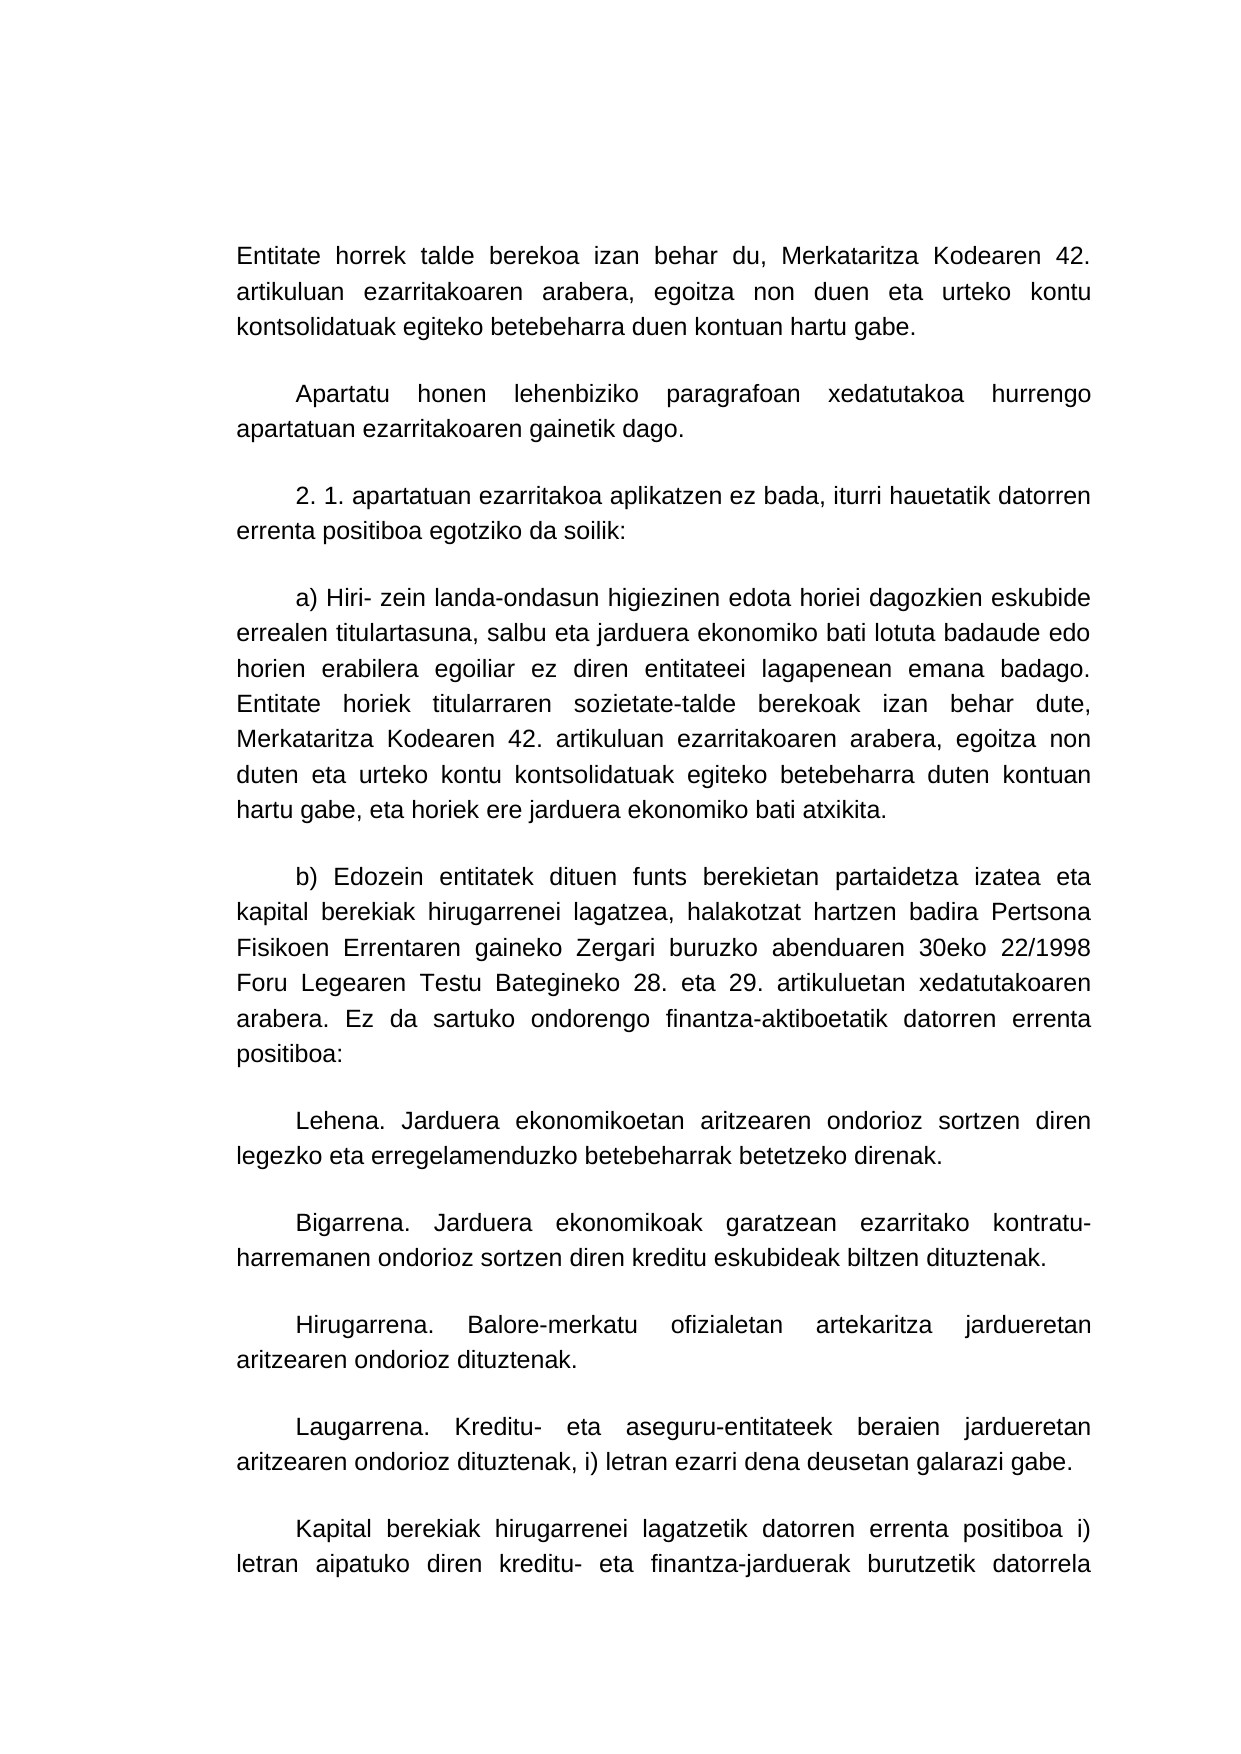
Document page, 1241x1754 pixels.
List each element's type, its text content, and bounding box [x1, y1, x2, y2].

text Lehena. Jarduera ekonomikoetan aritzearen ondorioz sortzen diren legezko eta erregelamenduzko betebeharrak betetzeko direnak. [236, 1101, 1092, 1172]
text Apartatu honen lehenbiziko paragrafoan xedatutakoa hurrengo apartatuan ezarritakoaren gainetik dago. [236, 374, 1092, 444]
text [236, 236, 1092, 342]
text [236, 1509, 1092, 1580]
text a) Hiri- zein landa-ondasun higiezinen edota horiei dagozkien eskubide errealen titulartasuna, salbu eta jarduera ekonomiko bati lotuta badaude edo horien erabilera egoiliar ez diren entitateei lagapenean emana badago. Entitate horiek titularraren sozietate-talde berekoak izan behar dute, Merkataritza Kodearen 42. artikuluan ezarritakoaren arabera, egoitza non duten eta urteko kontu kontsolidatuak egiteko betebeharra duten kontuan hartu gabe, eta horiek ere jarduera ekonomiko bati atxikita. [236, 578, 1092, 826]
text Laugarrena. Kreditu- eta aseguru-entitateek beraien jardueretan aritzearen ondorioz dituztenak, i) letran ezarri dena deusetan galarazi gabe. [236, 1407, 1092, 1478]
text Bigarrena. Jarduera ekonomikoak garatzean ezarritako kontratu-harremanen ondorioz sortzen diren kreditu eskubideak biltzen dituztenak. [236, 1203, 1092, 1274]
text Hirugarrena. Balore-merkatu ofizialetan artekaritza jardueretan aritzearen ondorioz dituztenak. [236, 1305, 1092, 1376]
text b) Edozein entitatek dituen funts berekietan partaidetza izatea eta kapital berekiak hirugarrenei lagatzea, halakotzat hartzen badira Pertsona Fisikoen Errentaren gaineko Zergari buruzko abenduaren 30eko 22/1998 Foru Legearen Testu Bategineko 28. eta 29. artikuluetan xedatutakoaren arabera. Ez da sartuko ondorengo finantza-aktiboetatik datorren errenta positiboa: [236, 857, 1092, 1069]
text 2. 1. apartatuan ezarritakoa aplikatzen ez bada, iturri hauetatik datorren errenta positiboa egotziko da soilik: [236, 476, 1092, 547]
